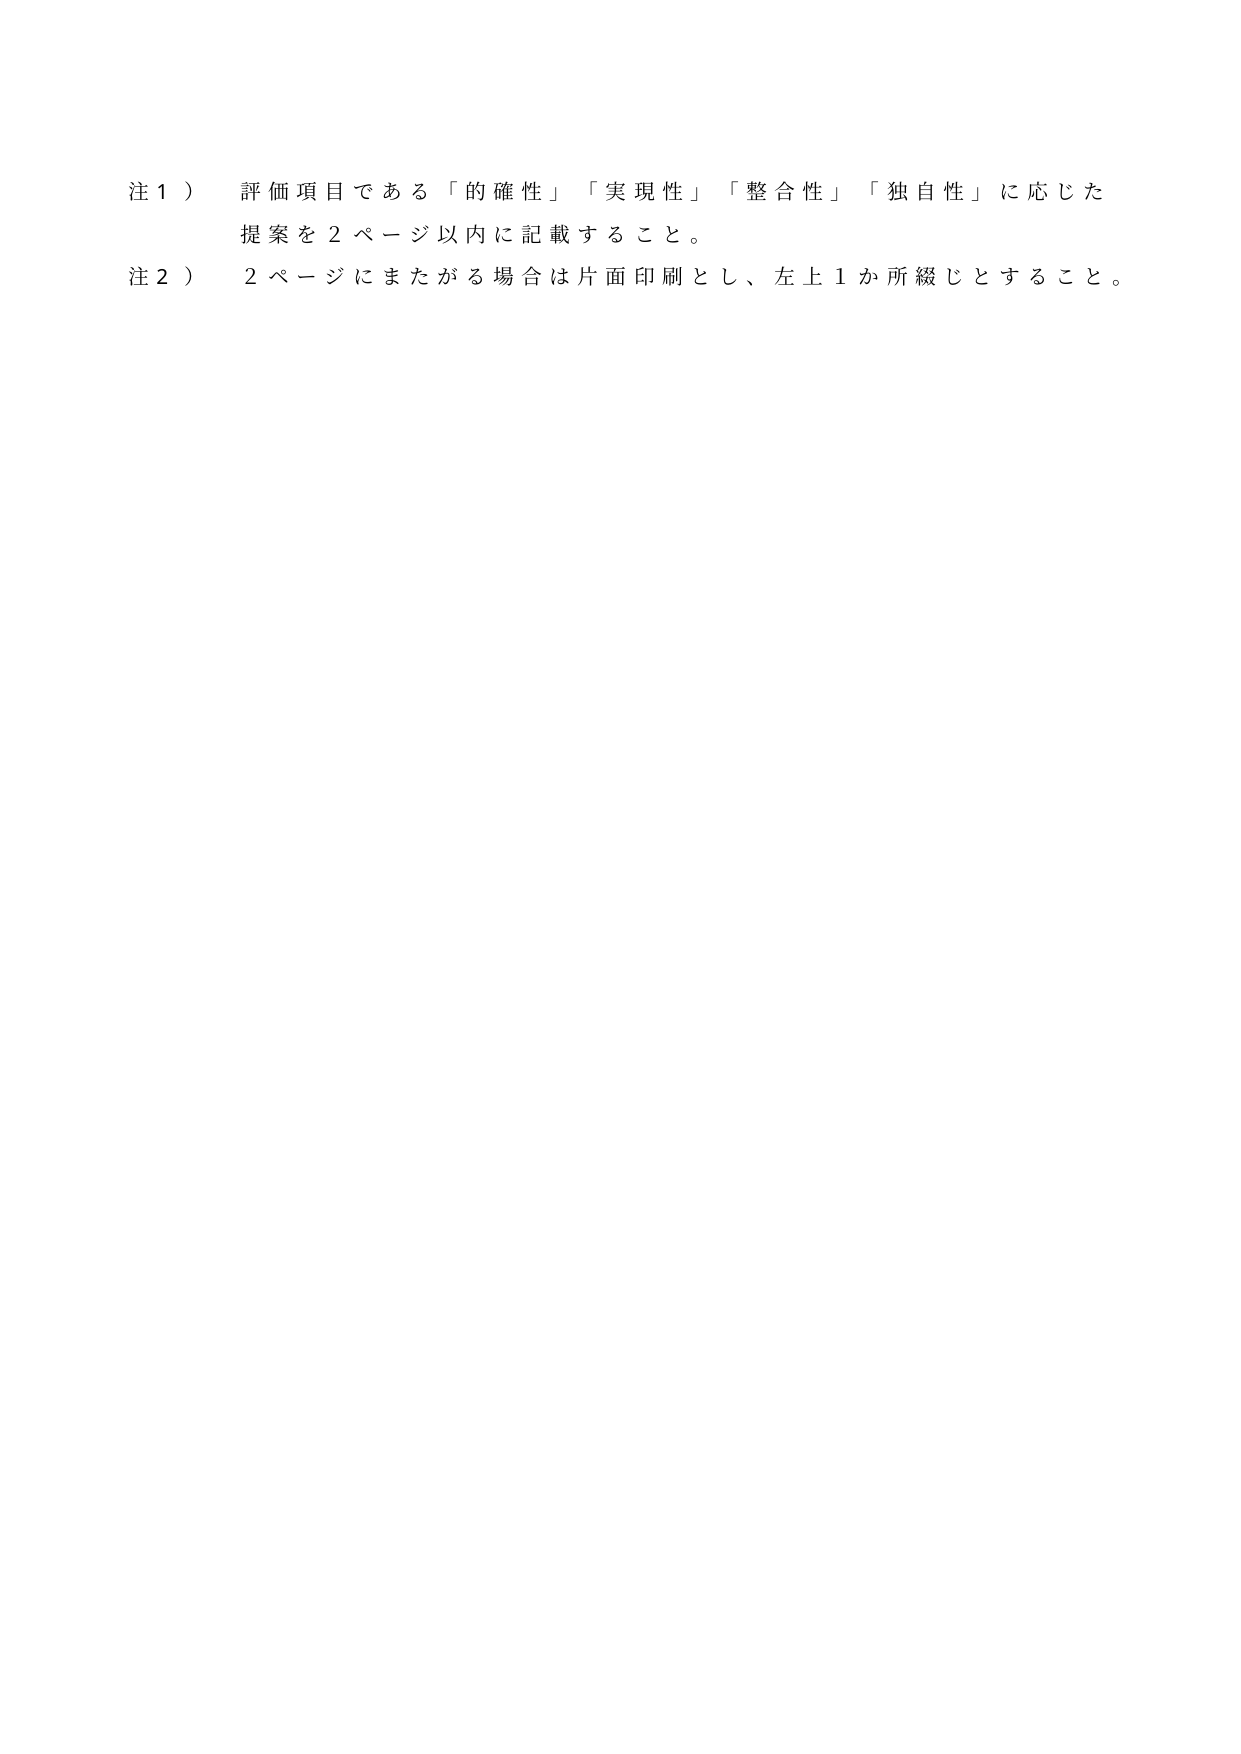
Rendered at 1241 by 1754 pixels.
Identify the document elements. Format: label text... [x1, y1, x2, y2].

list ２ページにまたがる場合は片面印刷とし、左上１か所綴じとすること。 [128, 254, 1112, 339]
list 評価項目である「的確性」「実現性」「整合性」「独自性」に応じた提案を２ページ以内に記載すること。 [128, 169, 1112, 254]
